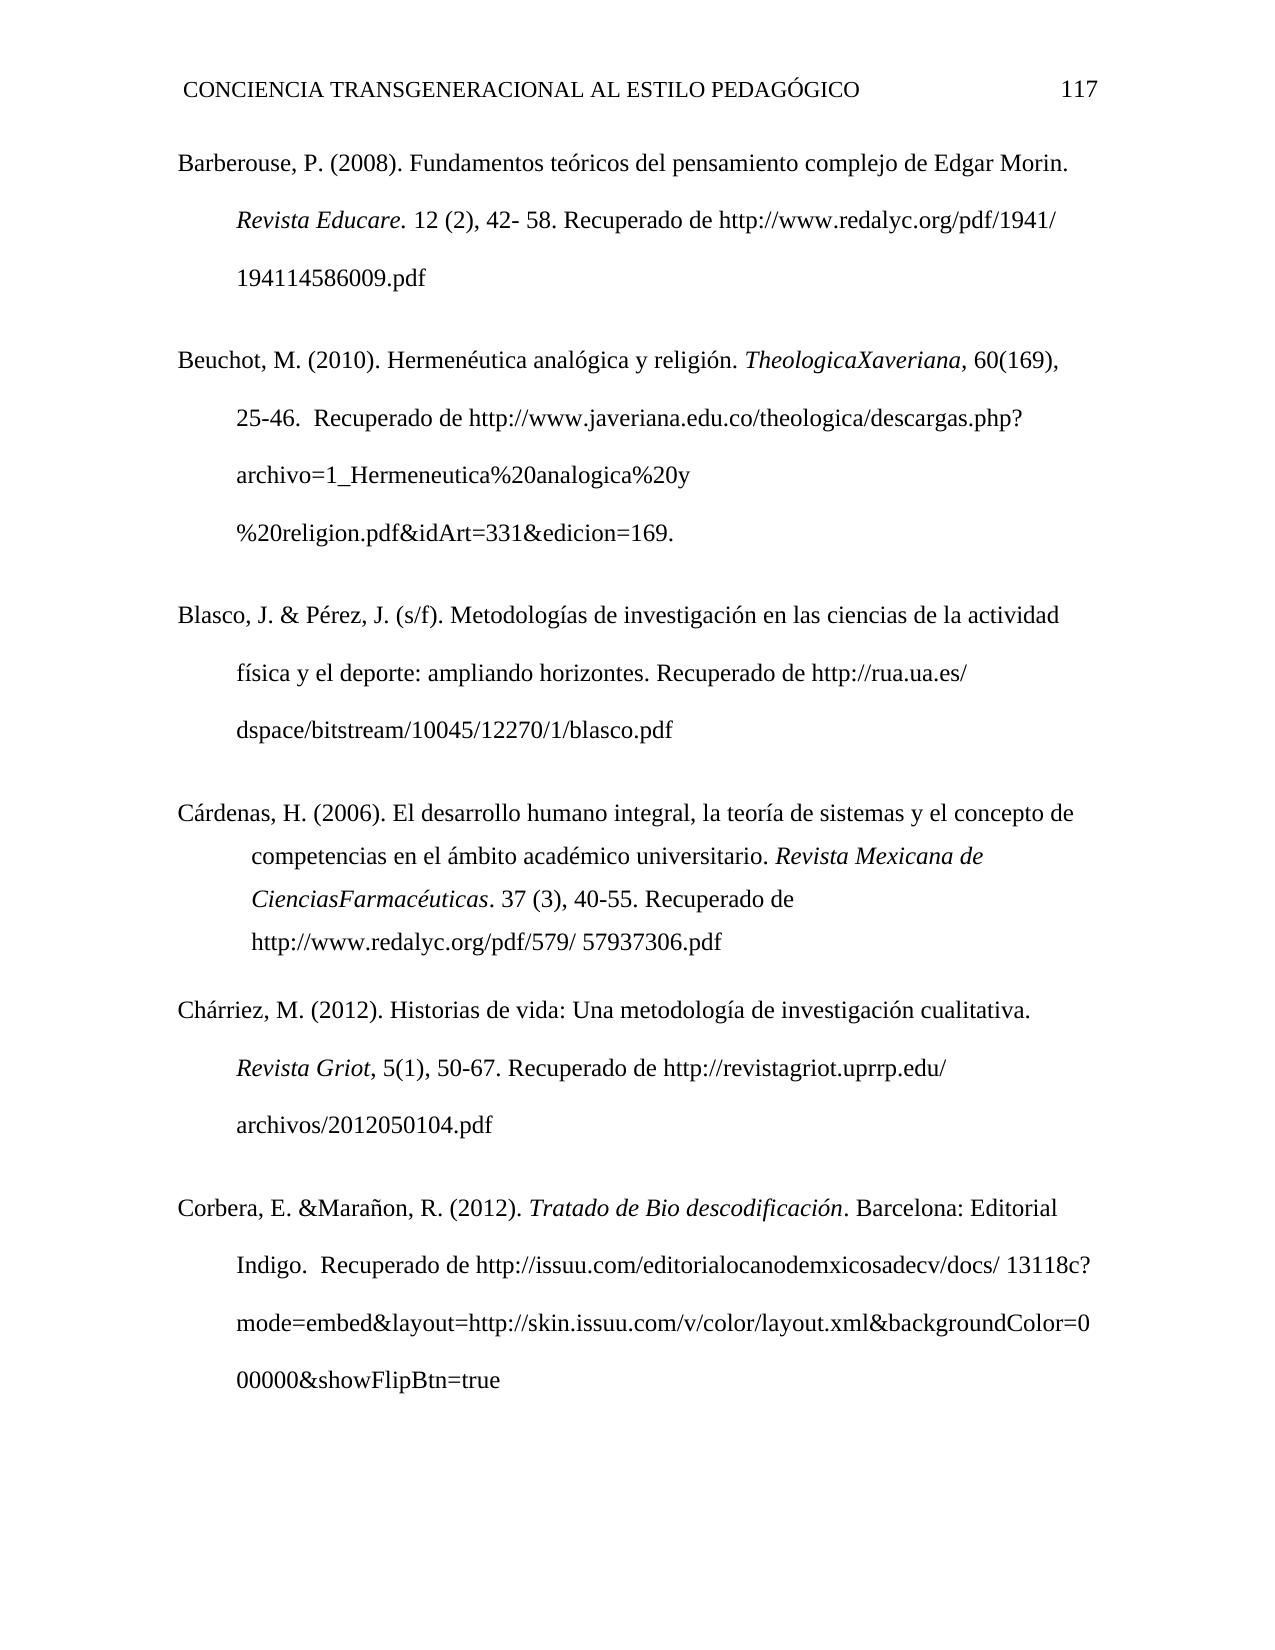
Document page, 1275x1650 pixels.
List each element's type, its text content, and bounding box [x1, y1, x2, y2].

text Barberouse, P. (2008). Fundamentos teóricos del pensamiento complejo de Edgar Morin. Revista Educare. 12 (2), 42- 58. Recuperado de http://www.redalyc.org/pdf/1941/ 194114586009.pdf [177, 148, 1098, 291]
text Chárriez, M. (2012). Historias de vida: Una metodología de investigación cualitativa. Revista Griot, 5(1), 50-67. Recuperado de http://revistagriot.uprrp.edu/ archivos/2012050104.pdf [177, 995, 1098, 1139]
text Blasco, J. & Pérez, J. (s/f). Metodologías de investigación en las ciencias de la actividad física y el deporte: ampliando horizontes. Recuperado de http://rua.ua.es/ dspace/bitstream/10045/12270/1/blasco.pdf [177, 600, 1098, 744]
text Beuchot, M. (2010). Hermenéutica analógica y religión. TheologicaXaveriana, 60(169), 25-46. Recuperado de http://www.javeriana.edu.co/theologica/descargas.php? archivo=1_Hermeneutica%20analogica%20y%20religion.pdf&idArt=331&edicion=169. [177, 345, 1098, 546]
text Corbera, E. &Marañon, R. (2012). Tratado de Bio descodificación. Barcelona: Editorial Indigo. Recuperado de http://issuu.com/editorialocanodemxicosadecv/docs/ 13118c?mode=embed&layout=http://skin.issuu.com/v/color/layout.xml&backgroundColor=000000&showFlipBtn=true [177, 1193, 1098, 1394]
text Cárdenas, H. (2006). El desarrollo humano integral, la teoría de sistemas y el concepto de competencias en el ámbito académico universitario. Revista Mexicana de CienciasFarmacéuticas. 37 (3), 40-55. Recuperado de http://www.redalyc.org/pdf/579/ 57937306.pdf [177, 798, 1098, 956]
